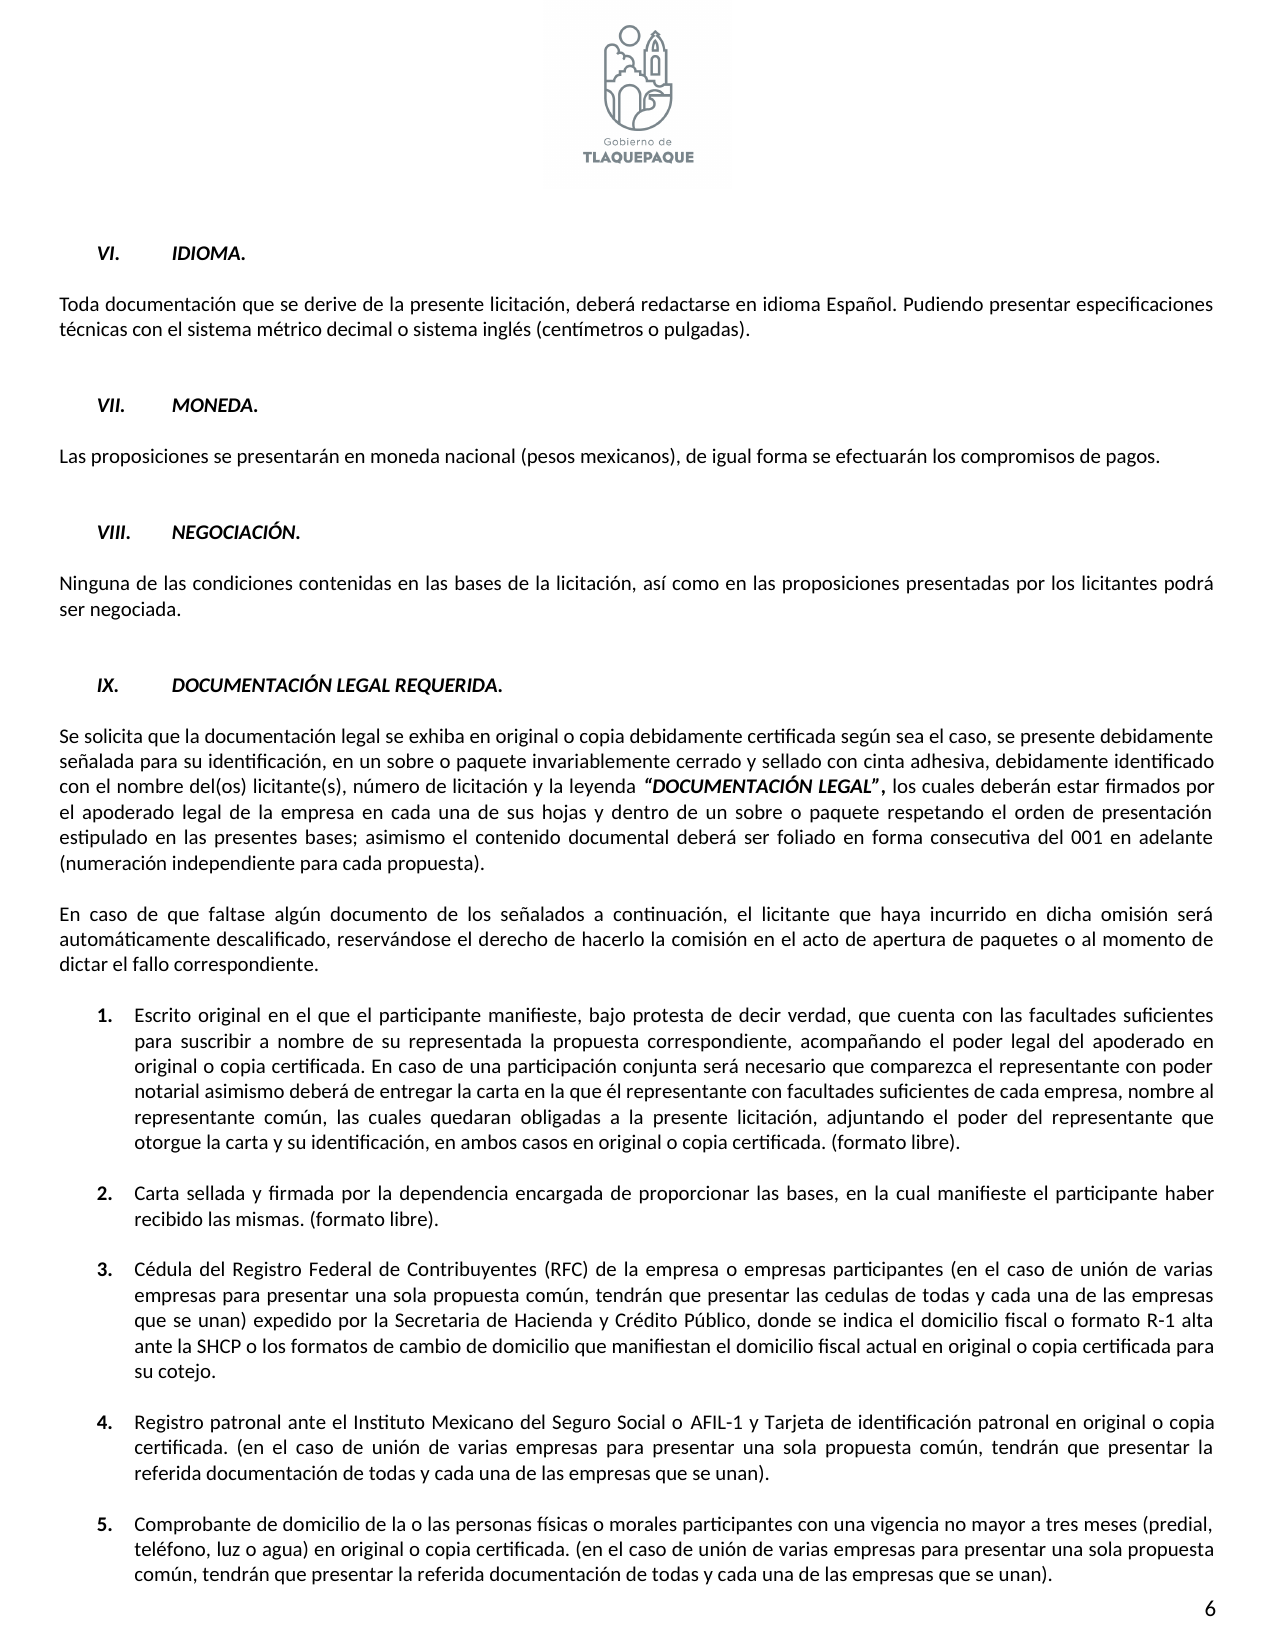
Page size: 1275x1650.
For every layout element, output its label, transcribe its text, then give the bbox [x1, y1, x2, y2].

list DOCUMENTACIÓN LEGAL REQUERIDA. [97, 672, 1216, 697]
list Comprobante de domicilio de la o las personas físicas o morales participantes con una vigencia no mayor a tres meses (predial, teléfono, luz o agua) en original o copia certificada. (en el caso de unión de varias empresas para presentar una sola propuesta común, tendrán que presentar la referida documentación de todas y cada una de las empresas que se unan). [97, 1511, 1216, 1587]
list Registro patronal ante el Instituto Mexicano del Seguro Social o AFIL-1 y Tarjeta de identificación patronal en original o copia certificada. (en el caso de unión de varias empresas para presentar una sola propuesta común, tendrán que presentar la referida documentación de todas y cada una de las empresas que se unan). [97, 1409, 1216, 1485]
list Carta sellada y firmada por la dependencia encargada de proporcionar las bases, en la cual manifieste el participante haber recibido las mismas. (formato libre). [97, 1180, 1216, 1231]
list NEGOCIACIÓN. [97, 519, 1216, 545]
list MONEDA. [97, 392, 1216, 418]
list Cédula del Registro Federal de Contribuyentes (RFC) de la empresa o empresas participantes (en el caso de unión de varias empresas para presentar una sola propuesta común, tendrán que presentar las cedulas de todas y cada una de las empresas que se unan) expedido por la Secretaria de Hacienda y Crédito Público, donde se indica el domicilio fiscal o formato R-1 alta ante la SHCP o los formatos de cambio de domicilio que manifiestan el domicilio fiscal actual en original o copia certificada para su cotejo. [97, 1257, 1216, 1384]
list Escrito original en el que el participante manifieste, bajo protesta de decir verdad, que cuenta con las facultades suficientes para suscribir a nombre de su representada la propuesta correspondiente, acompañando el poder legal del apoderado en original o copia certificada. En caso de una participación conjunta será necesario que comparezca el representante con poder notarial asimismo deberá de entregar la carta en la que él representante con facultades suficientes de cada empresa, nombre al representante común, las cuales quedaran obligadas a la presente licitación, adjuntando el poder del representante que otorgue la carta y su identificación, en ambos casos en original o copia certificada. (formato libre). [97, 1002, 1216, 1155]
list IDIOMA. [97, 240, 1216, 265]
text En caso de que faltase algún documento de los señalados a continuación, el licitante que haya incurrido en dicha omisión será automáticamente descalificado, reservándose el derecho de hacerlo la comisión en el acto de apertura de paquetes o al momento de dictar el fallo correspondiente. [59, 901, 1216, 977]
picture [543, 0, 733, 189]
text Toda documentación que se derive de la presente licitación, deberá redactarse en idioma Español. Pudiendo presentar especificaciones técnicas con el sistema métrico decimal o sistema inglés (centímetros o pulgadas). [59, 291, 1216, 342]
text Ninguna de las condiciones contenidas en las bases de la licitación, así como en las proposiciones presentadas por los licitantes podrá ser negociada. [59, 570, 1216, 621]
text Se solicita que la documentación legal se exhiba en original o copia debidamente certificada según sea el caso, se presente debidamente señalada para su identificación, en un sobre o paquete invariablemente cerrado y sellado con cinta adhesiva, debidamente identificado con el nombre del(os) licitante(s), número de licitación y la leyenda “DOCUMENTACIÓN LEGAL”, los cuales deberán estar firmados por el apoderado legal de la empresa en cada una de sus hojas y dentro de un sobre o paquete respetando el orden de presentación estipulado en las presentes bases; asimismo el contenido documental deberá ser foliado en forma consecutiva del 001 en adelante (numeración independiente para cada propuesta). [59, 723, 1216, 875]
text Las proposiciones se presentarán en moneda nacional (pesos mexicanos), de igual forma se efectuarán los compromisos de pagos. [59, 443, 1216, 469]
